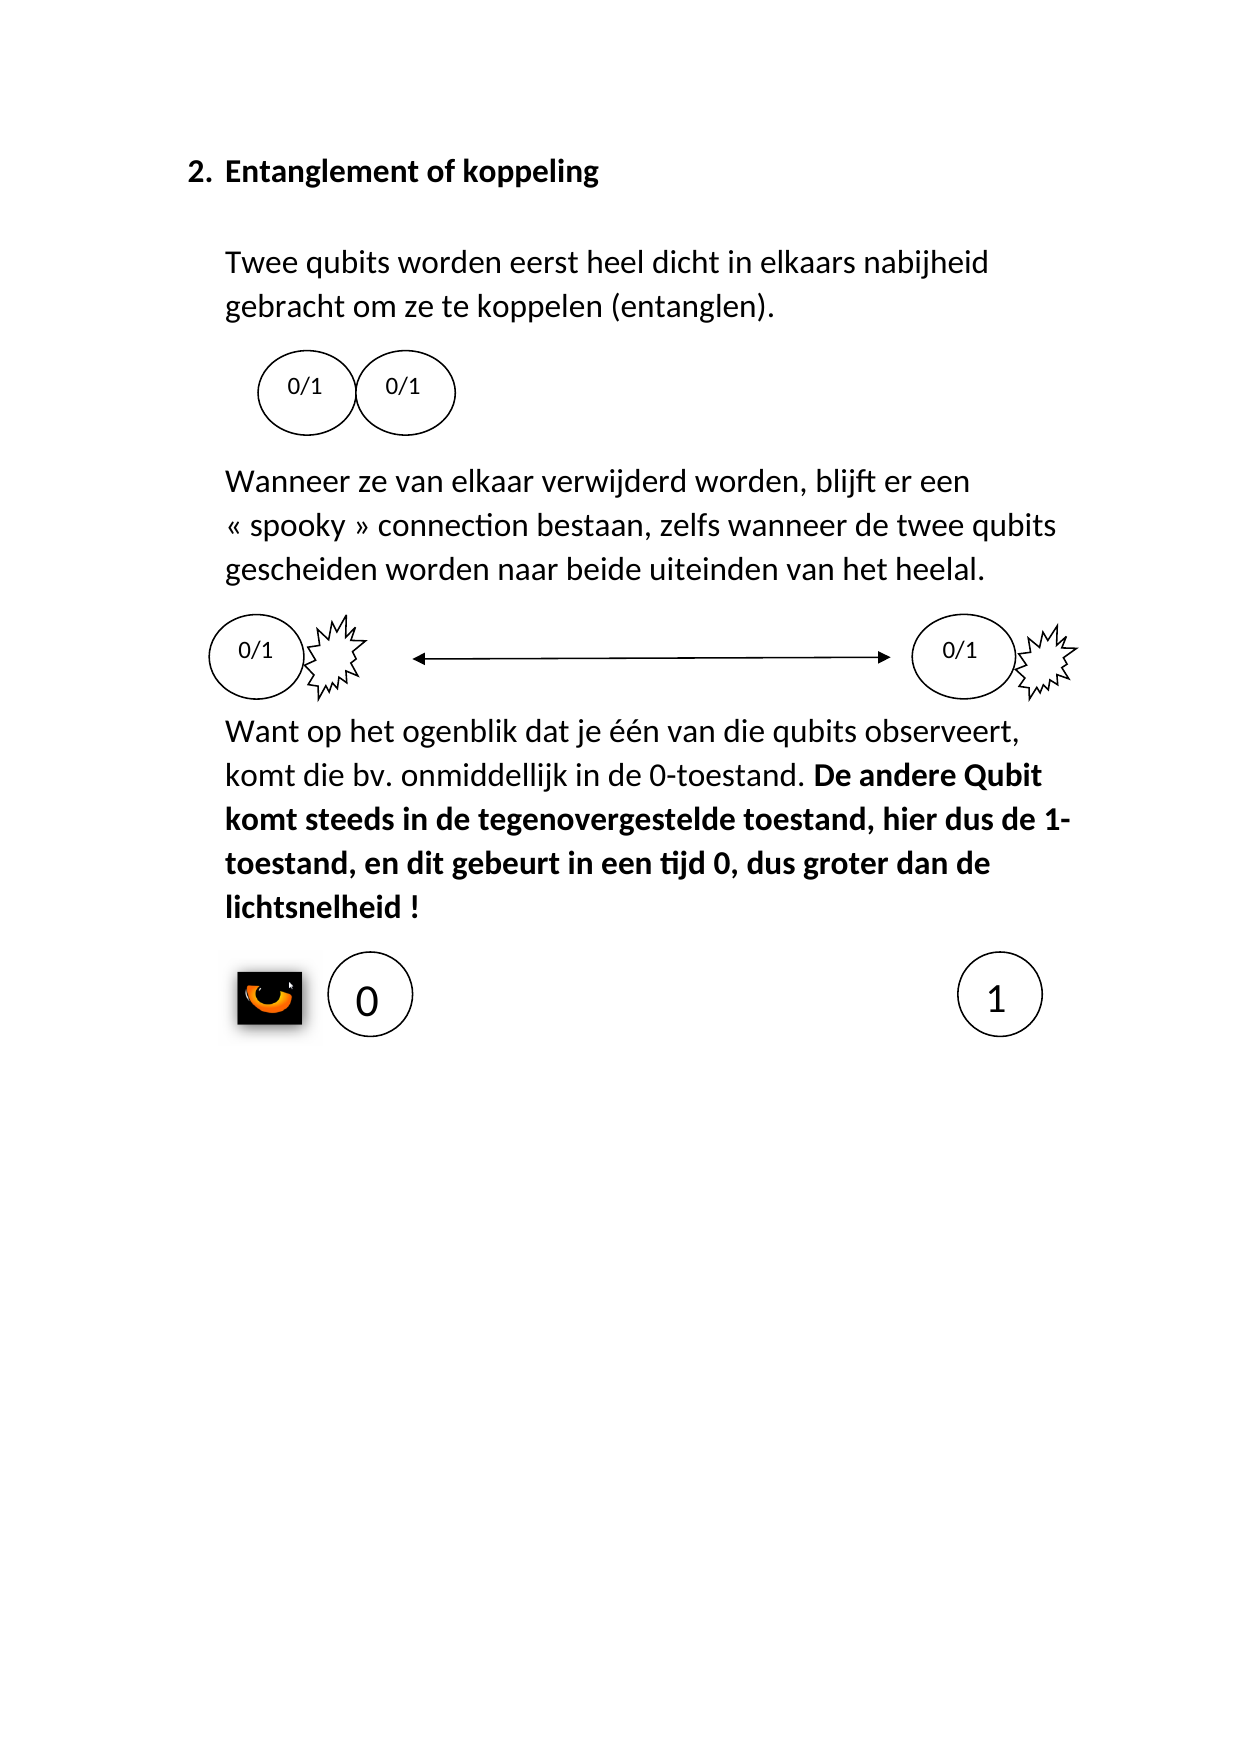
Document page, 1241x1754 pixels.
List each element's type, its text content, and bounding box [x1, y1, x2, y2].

picture [215, 950, 324, 1046]
list Want op het ogenblik dat je één van die qubits observeert, komt die bv. onmiddellijk in de 0-toestand. De andere Qubit komt steeds in de tegenovergestelde toestand, hier dus de 1-toestand, en dit gebeurt in een tijd 0, dus groter dan de lichtsnelheid ! [225, 711, 1090, 927]
list Twee qubits worden eerst heel dicht in elkaars nabijheid gebracht om ze te koppelen (entanglen). [225, 241, 1090, 325]
list Entanglement of koppeling [187, 150, 1090, 191]
list Wanneer ze van elkaar verwijderd worden, blijft er een « spooky » connection bestaan, zelfs wanneer de twee qubits gescheiden worden naar beide uiteinden van het heelal. [225, 461, 1090, 589]
